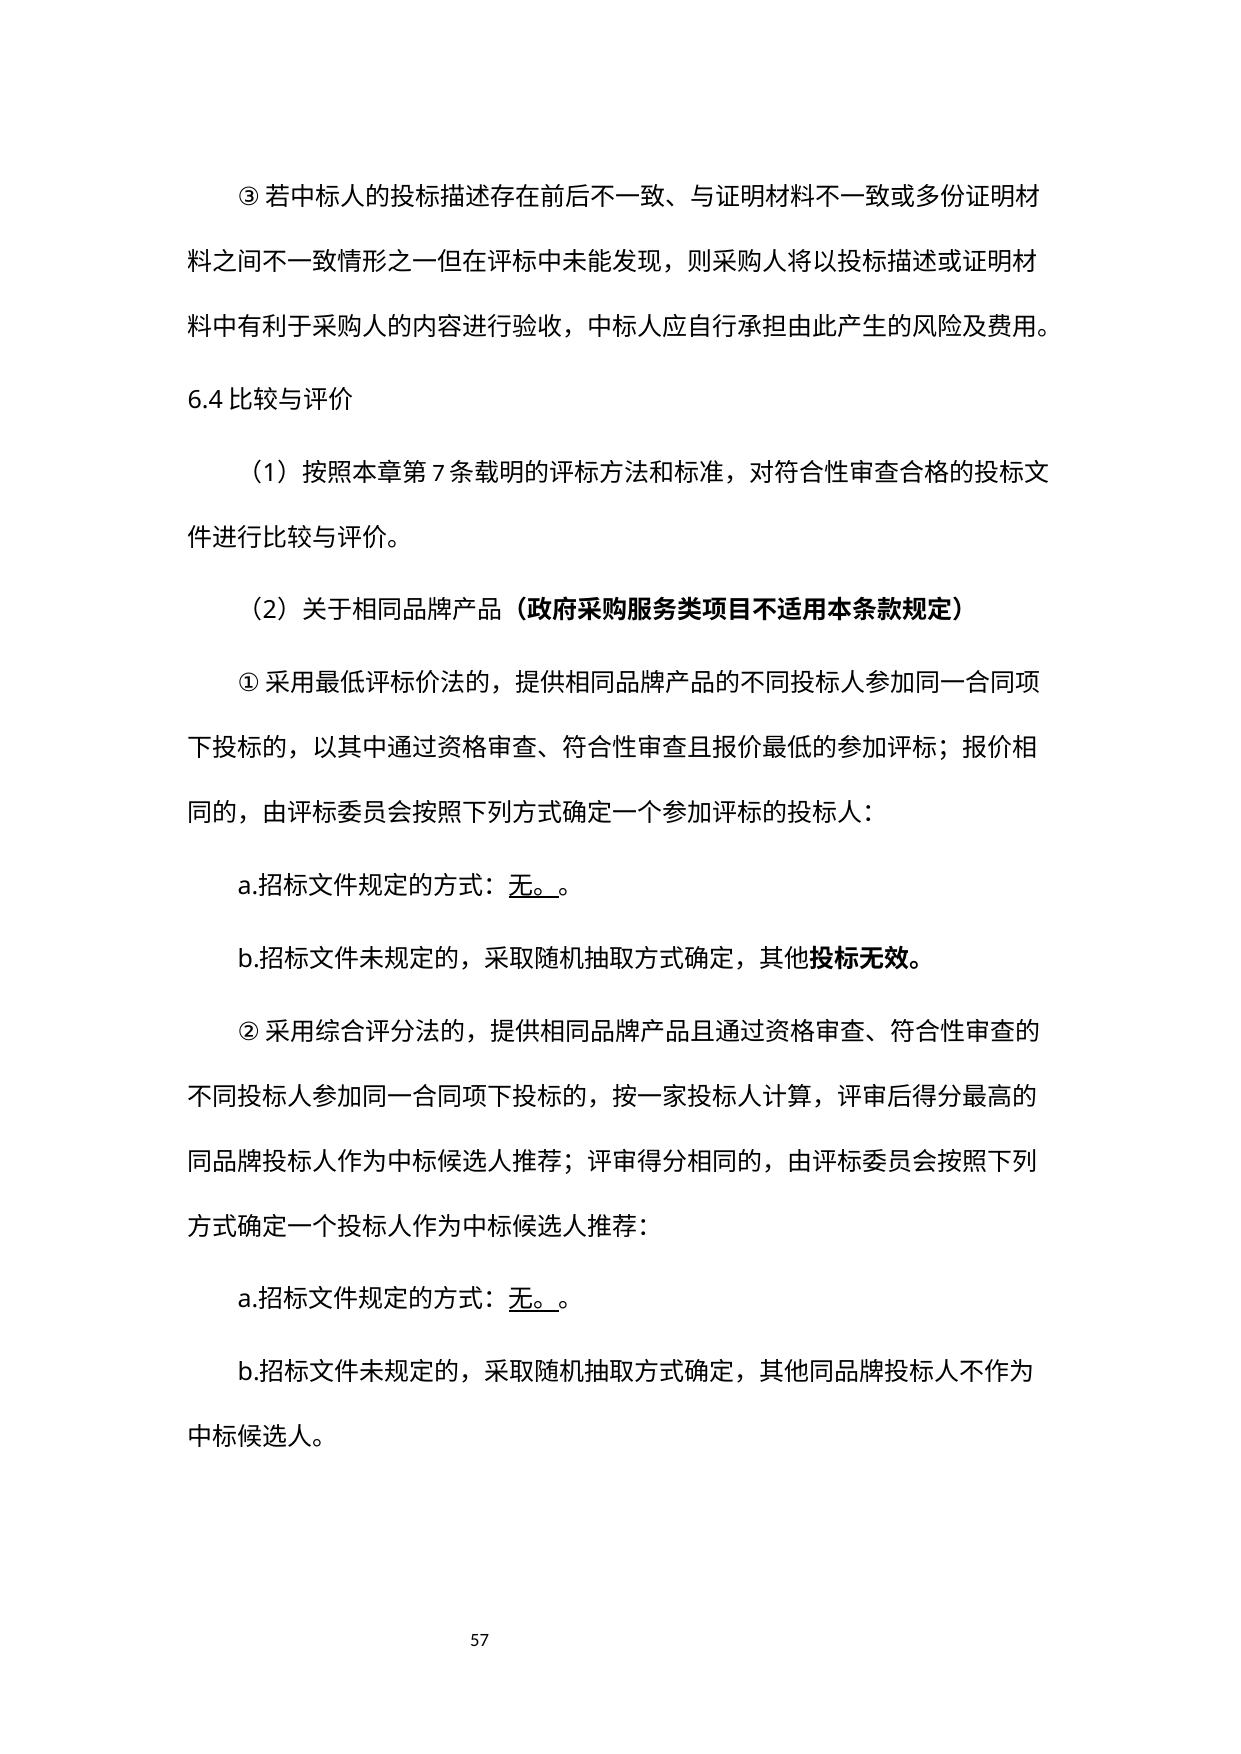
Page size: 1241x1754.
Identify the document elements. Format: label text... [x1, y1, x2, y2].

text ③若中标人的投标描述存在前后不一致、与证明材料不一致或多份证明材料之间不一致情形之一但在评标中未能发现，则采购人将以投标描述或证明材料中有利于采购人的内容进行验收，中标人应自行承担由此产生的风险及费用。 [187, 162, 1053, 357]
text ②采用综合评分法的，提供相同品牌产品且通过资格审查、符合性审查的不同投标人参加同一合同项下投标的，按一家投标人计算，评审后得分最高的同品牌投标人作为中标候选人推荐；评审得分相同的，由评标委员会按照下列方式确定一个投标人作为中标候选人推荐： [187, 997, 1053, 1257]
text a.招标文件规定的方式：无。。 [187, 851, 1053, 916]
text （2）关于相同品牌产品（政府采购服务类项目不适用本条款规定） [187, 575, 1053, 640]
text a.招标文件规定的方式：无。。 [187, 1264, 1053, 1329]
text 6.4比较与评价 [187, 365, 1053, 430]
text （1）按照本章第7条载明的评标方法和标准，对符合性审查合格的投标文件进行比较与评价。 [187, 438, 1053, 568]
text b.招标文件未规定的，采取随机抽取方式确定，其他投标无效。 [187, 924, 1053, 989]
text b.招标文件未规定的，采取随机抽取方式确定，其他同品牌投标人不作为中标候选人。 [187, 1337, 1053, 1467]
text ①采用最低评标价法的，提供相同品牌产品的不同投标人参加同一合同项下投标的，以其中通过资格审查、符合性审查且报价最低的参加评标；报价相同的，由评标委员会按照下列方式确定一个参加评标的投标人： [187, 648, 1053, 843]
